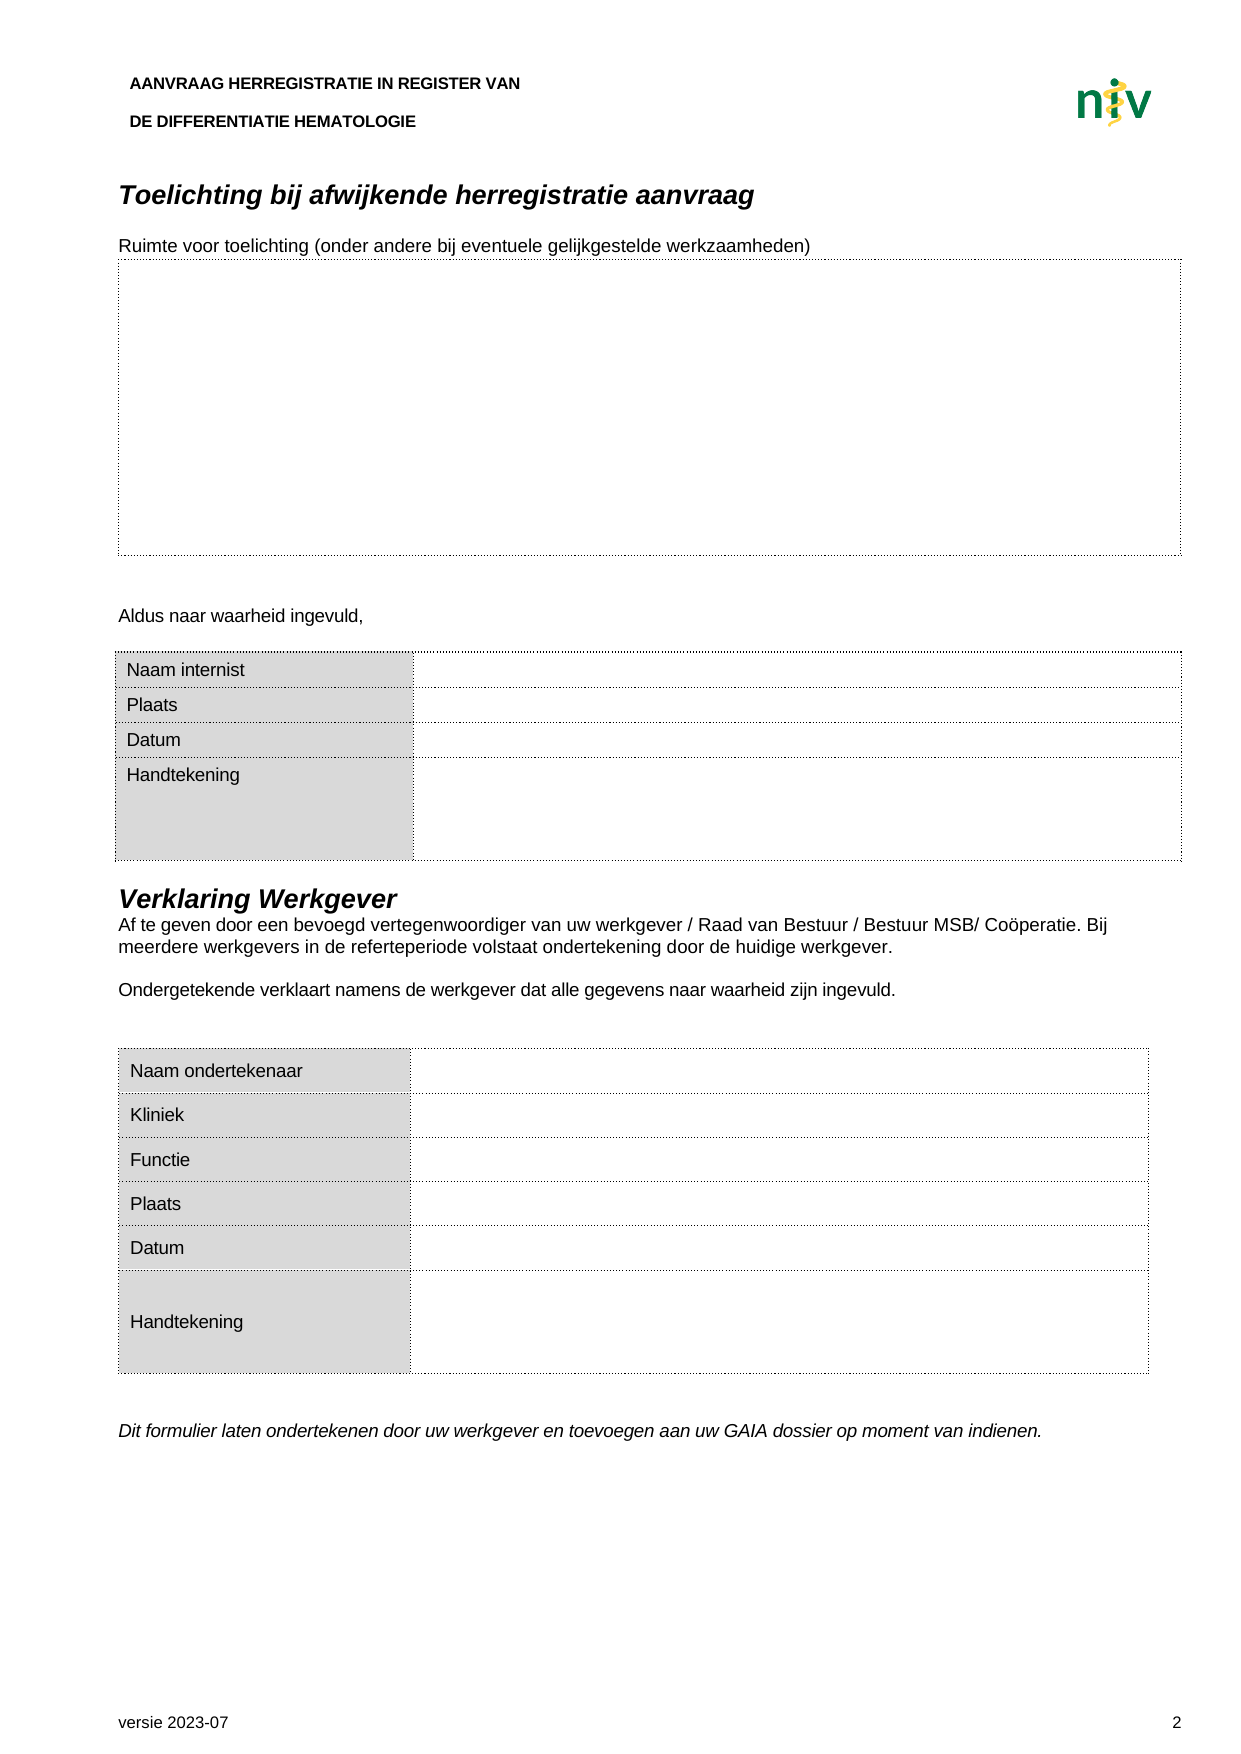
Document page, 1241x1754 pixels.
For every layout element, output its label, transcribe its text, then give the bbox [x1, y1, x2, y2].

table_cell Datum [115, 722, 413, 757]
subtitle Toelichting bij afwijkende herregistratie aanvraag [118, 179, 1181, 211]
table_cell Handtekening [119, 1270, 410, 1373]
table_header Naam internist [115, 651, 413, 687]
table_cell [413, 757, 1181, 860]
table_cell [413, 687, 1181, 722]
table_header Naam ondertekenaar [119, 1048, 410, 1092]
table_header [119, 259, 1181, 555]
table_cell Kliniek [119, 1093, 410, 1137]
table_header [410, 1048, 1149, 1092]
table_cell [410, 1270, 1149, 1373]
text Verklaring Werkgever [118, 883, 1181, 914]
text Dit formulier laten ondertekenen door uw werkgever en toevoegen aan uw GAIA dossier op moment van indienen. [118, 1419, 1181, 1441]
table_cell [413, 722, 1181, 757]
text Af te geven door een bevoegd vertegenwoordiger van uw werkgever / Raad van Bestuur / Bestuur MSB/ Coöperatie. Bij meerdere werkgevers in de referteperiode volstaat ondertekening door de huidige werkgever. [118, 914, 1181, 957]
text Ruimte voor toelichting (onder andere bij eventuele gelijkgestelde werkzaamheden) [118, 234, 1181, 256]
table_cell Handtekening [115, 757, 413, 860]
table_cell [410, 1137, 1149, 1181]
table_cell [410, 1093, 1149, 1137]
table_header [413, 651, 1181, 687]
table_cell Plaats [115, 687, 413, 722]
table_cell Datum [119, 1225, 410, 1269]
table_cell Plaats [119, 1181, 410, 1225]
picture [1078, 78, 1152, 127]
table_cell [410, 1181, 1149, 1225]
text Aldus naar waarheid ingevuld, [118, 605, 1181, 627]
table_cell Functie [119, 1137, 410, 1181]
table_cell [410, 1225, 1149, 1269]
text Ondergetekende verklaart namens de werkgever dat alle gegevens naar waarheid zijn ingevuld. [118, 979, 1181, 1000]
